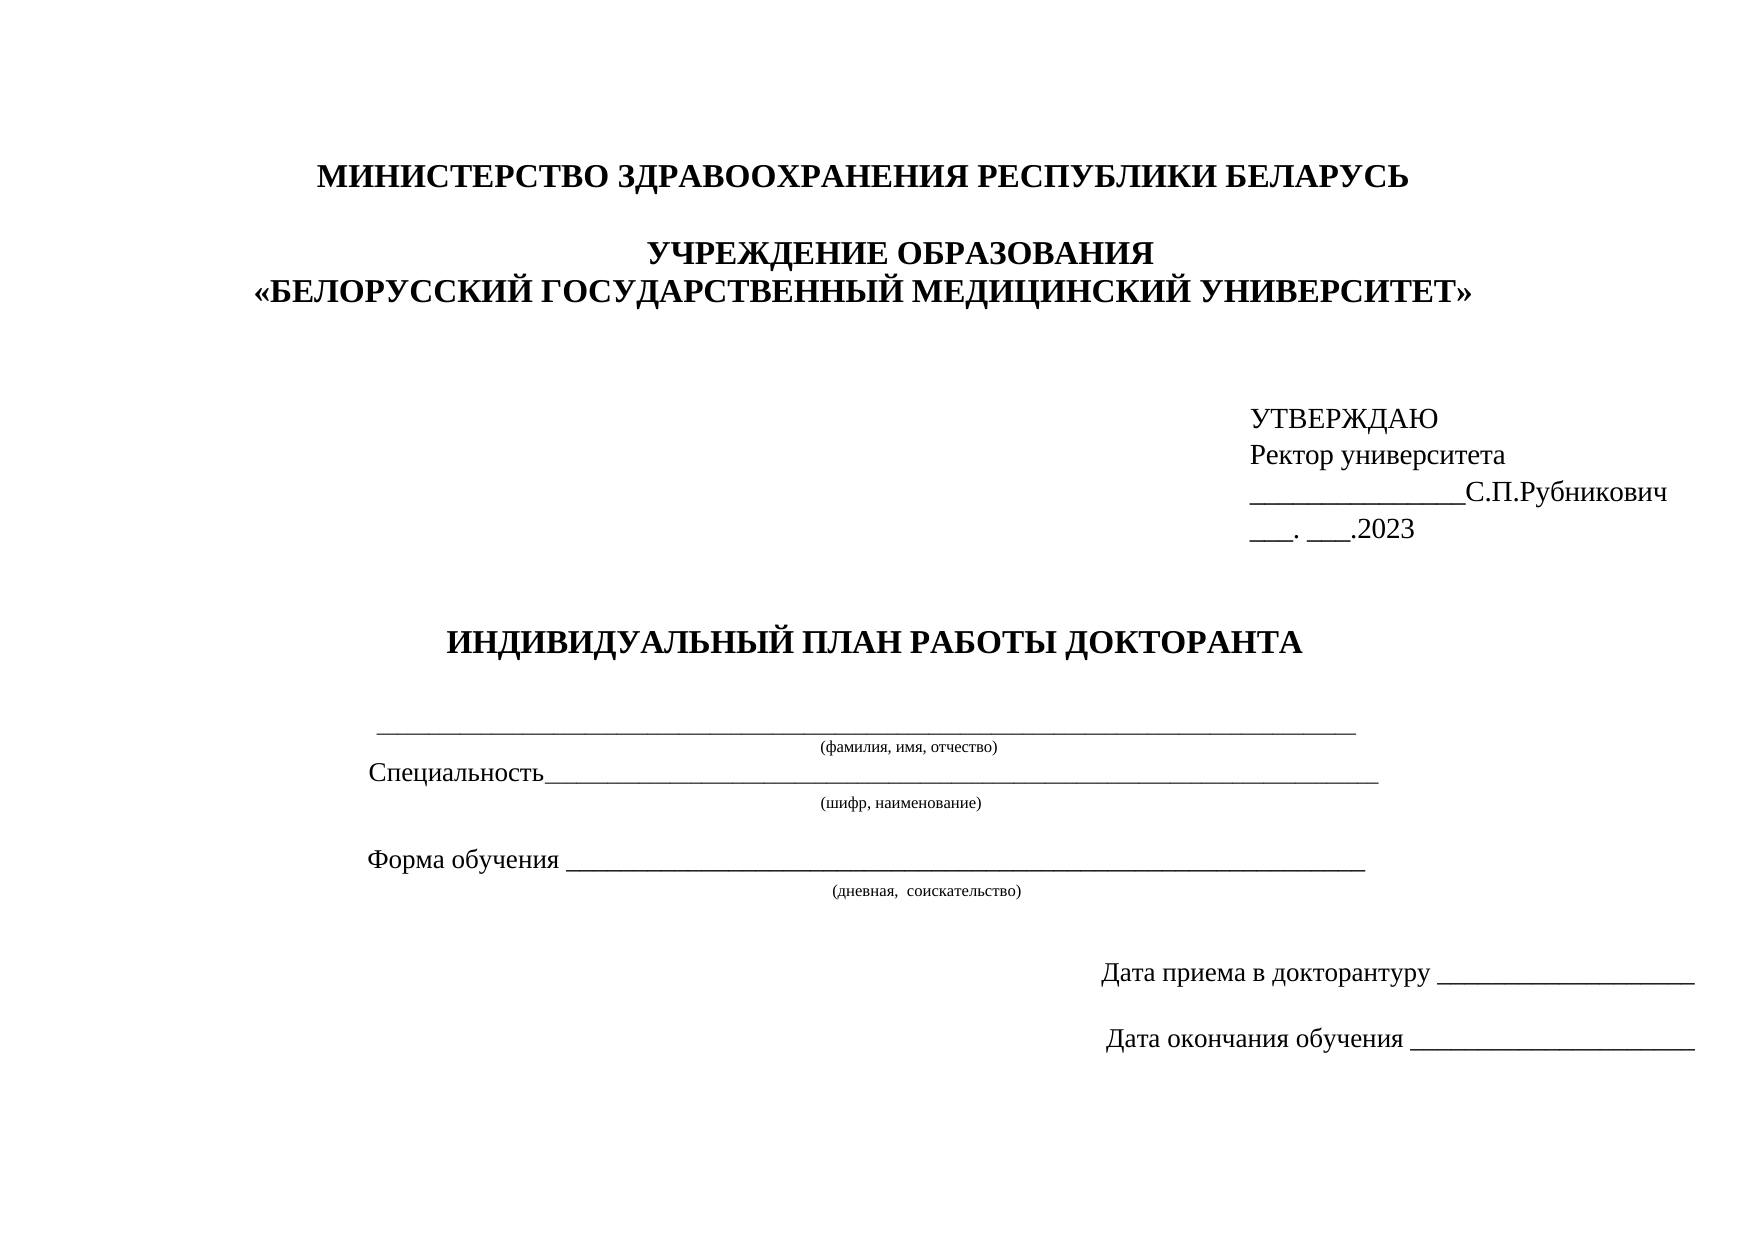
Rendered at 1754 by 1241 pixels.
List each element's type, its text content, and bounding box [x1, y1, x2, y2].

text МИНИСТЕРСТВО ЗДРАВООХРАНЕНИЯ РЕСПУБЛИКИ БЕЛАРУСЬ [37, 157, 1689, 195]
text (шифр, наименование) [779, 793, 1695, 812]
text ___. ___.2023 [1233, 509, 1695, 546]
text УТВЕРЖДАЮ [1233, 401, 1695, 435]
text ______________________________________________________________________________________________ [37, 713, 1695, 737]
text Специальность________________________________________________________________________________ [37, 756, 1695, 787]
text (дневная, соискательство) [37, 881, 1695, 900]
text УЧРЕЖДЕНИЕ ОБРАЗОВАНИЯ [37, 233, 1689, 272]
text Дата окончания обучения _____________________ [393, 988, 1695, 1063]
text _______________С.П.Рубникович [1233, 472, 1695, 509]
text Ректор университета [1233, 435, 1695, 472]
text ИНДИВИДУАЛЬНЫЙ ПЛАН РАБОТЫ ДОКТОРАНТА [265, 608, 1484, 665]
text Дата приема в докторантуру ___________________ [323, 956, 1695, 988]
text (фамилия, имя, отчество) [463, 737, 1695, 756]
text Форма обучения ___________________________________________________________ [37, 844, 1695, 875]
text «БЕЛОРУССКИЙ ГОСУДАРСТВЕННЫЙ МЕДИЦИНСКИЙ УНИВЕРСИТЕТ» [37, 272, 1689, 310]
